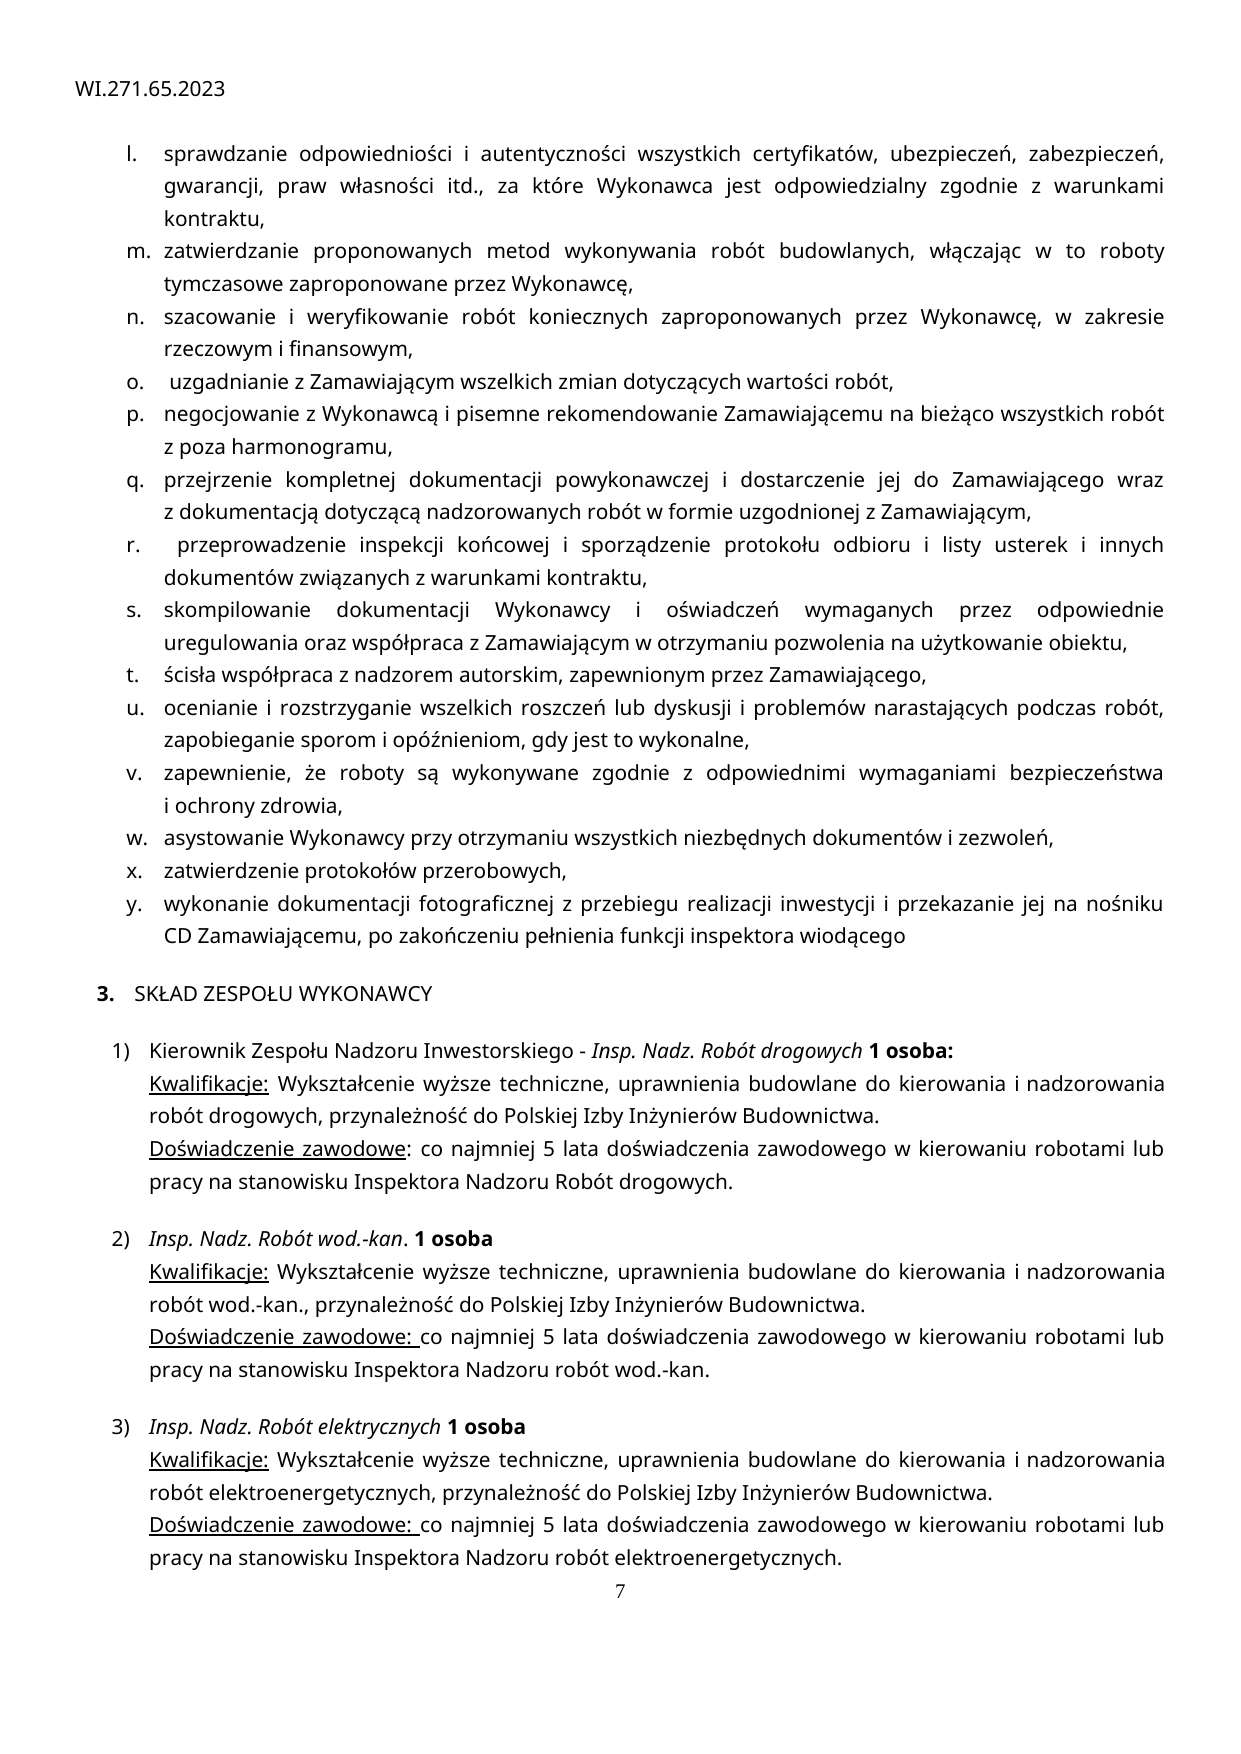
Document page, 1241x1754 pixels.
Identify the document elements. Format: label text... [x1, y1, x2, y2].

list skompilowanie dokumentacji Wykonawcy i oświadczeń wymaganych przez odpowiednie uregulowania oraz współpraca z Zamawiającym w otrzymaniu pozwolenia na użytkowanie obiektu, [126, 595, 1165, 656]
list Kwalifikacje: Wykształcenie wyższe techniczne, uprawnienia budowlane do kierowania i nadzorowania robót drogowych, przynależność do Polskiej Izby Inżynierów Budownictwa. [149, 1069, 1165, 1130]
list Doświadczenie zawodowe: co najmniej 5 lata doświadczenia zawodowego w kierowaniu robotami lub pracy na stanowisku Inspektora Nadzoru robót wod.-kan. [149, 1322, 1165, 1383]
list ocenianie i rozstrzyganie wszelkich roszczeń lub dyskusji i problemów narastających podczas robót, zapobieganie sporom i opóźnieniom, gdy jest to wykonalne, [126, 693, 1165, 754]
list Insp. Nadz. Robót elektrycznych 1 osoba [111, 1412, 1165, 1441]
list Kierownik Zespołu Nadzoru Inwestorskiego - Insp. Nadz. Robót drogowych 1 osoba: [111, 1036, 1165, 1065]
list sprawdzanie odpowiedniości i autentyczności wszystkich certyfikatów, ubezpieczeń, zabezpieczeń, gwarancji, praw własności itd., za które Wykonawca jest odpowiedzialny zgodnie z warunkami kontraktu, [126, 139, 1165, 232]
list ścisła współpraca z nadzorem autorskim, zapewnionym przez Zamawiającego, [126, 660, 1165, 689]
list zatwierdzanie proponowanych metod wykonywania robót budowlanych, włączając w to roboty tymczasowe zaproponowane przez Wykonawcę, [126, 237, 1165, 298]
list Kwalifikacje: Wykształcenie wyższe techniczne, uprawnienia budowlane do kierowania i nadzorowania robót elektroenergetycznych, przynależność do Polskiej Izby Inżynierów Budownictwa. [149, 1445, 1165, 1506]
list zapewnienie, że roboty są wykonywane zgodnie z odpowiednimi wymaganiami bezpieczeństwa i ochrony zdrowia, [126, 758, 1165, 819]
list asystowanie Wykonawcy przy otrzymaniu wszystkich niezbędnych dokumentów i zezwoleń, [126, 823, 1165, 852]
list Doświadczenie zawodowe: co najmniej 5 lata doświadczenia zawodowego w kierowaniu robotami lub pracy na stanowisku Inspektora Nadzoru Robót drogowych. [149, 1134, 1165, 1195]
list zatwierdzenie protokołów przerobowych, [126, 856, 1165, 884]
list Doświadczenie zawodowe: co najmniej 5 lata doświadczenia zawodowego w kierowaniu robotami lub pracy na stanowisku Inspektora Nadzoru robót elektroenergetycznych. [149, 1510, 1165, 1571]
list przejrzenie kompletnej dokumentacji powykonawczej i dostarczenie jej do Zamawiającego wraz z dokumentacją dotyczącą nadzorowanych robót w formie uzgodnionej z Zamawiającym, [126, 465, 1165, 526]
list Kwalifikacje: Wykształcenie wyższe techniczne, uprawnienia budowlane do kierowania i nadzorowania robót wod.-kan., przynależność do Polskiej Izby Inżynierów Budownictwa. [149, 1257, 1165, 1318]
list przeprowadzenie inspekcji końcowej i sporządzenie protokołu odbioru i listy usterek i innych dokumentów związanych z warunkami kontraktu, [126, 530, 1165, 591]
list SKŁAD ZESPOŁU WYKONAWCY [97, 979, 1165, 1007]
list uzgadnianie z Zamawiającym wszelkich zmian dotyczących wartości robót, [126, 367, 1165, 395]
list szacowanie i weryfikowanie robót koniecznych zaproponowanych przez Wykonawcę, w zakresie rzeczowym i finansowym, [126, 302, 1165, 363]
list negocjowanie z Wykonawcą i pisemne rekomendowanie Zamawiającemu na bieżąco wszystkich robót z poza harmonogramu, [126, 399, 1165, 461]
list Insp. Nadz. Robót wod.-kan. 1 osoba [111, 1224, 1165, 1253]
list wykonanie dokumentacji fotograficznej z przebiegu realizacji inwestycji i przekazanie jej na nośniku CD Zamawiającemu, po zakończeniu pełnienia funkcji inspektora wiodącego [126, 889, 1165, 950]
